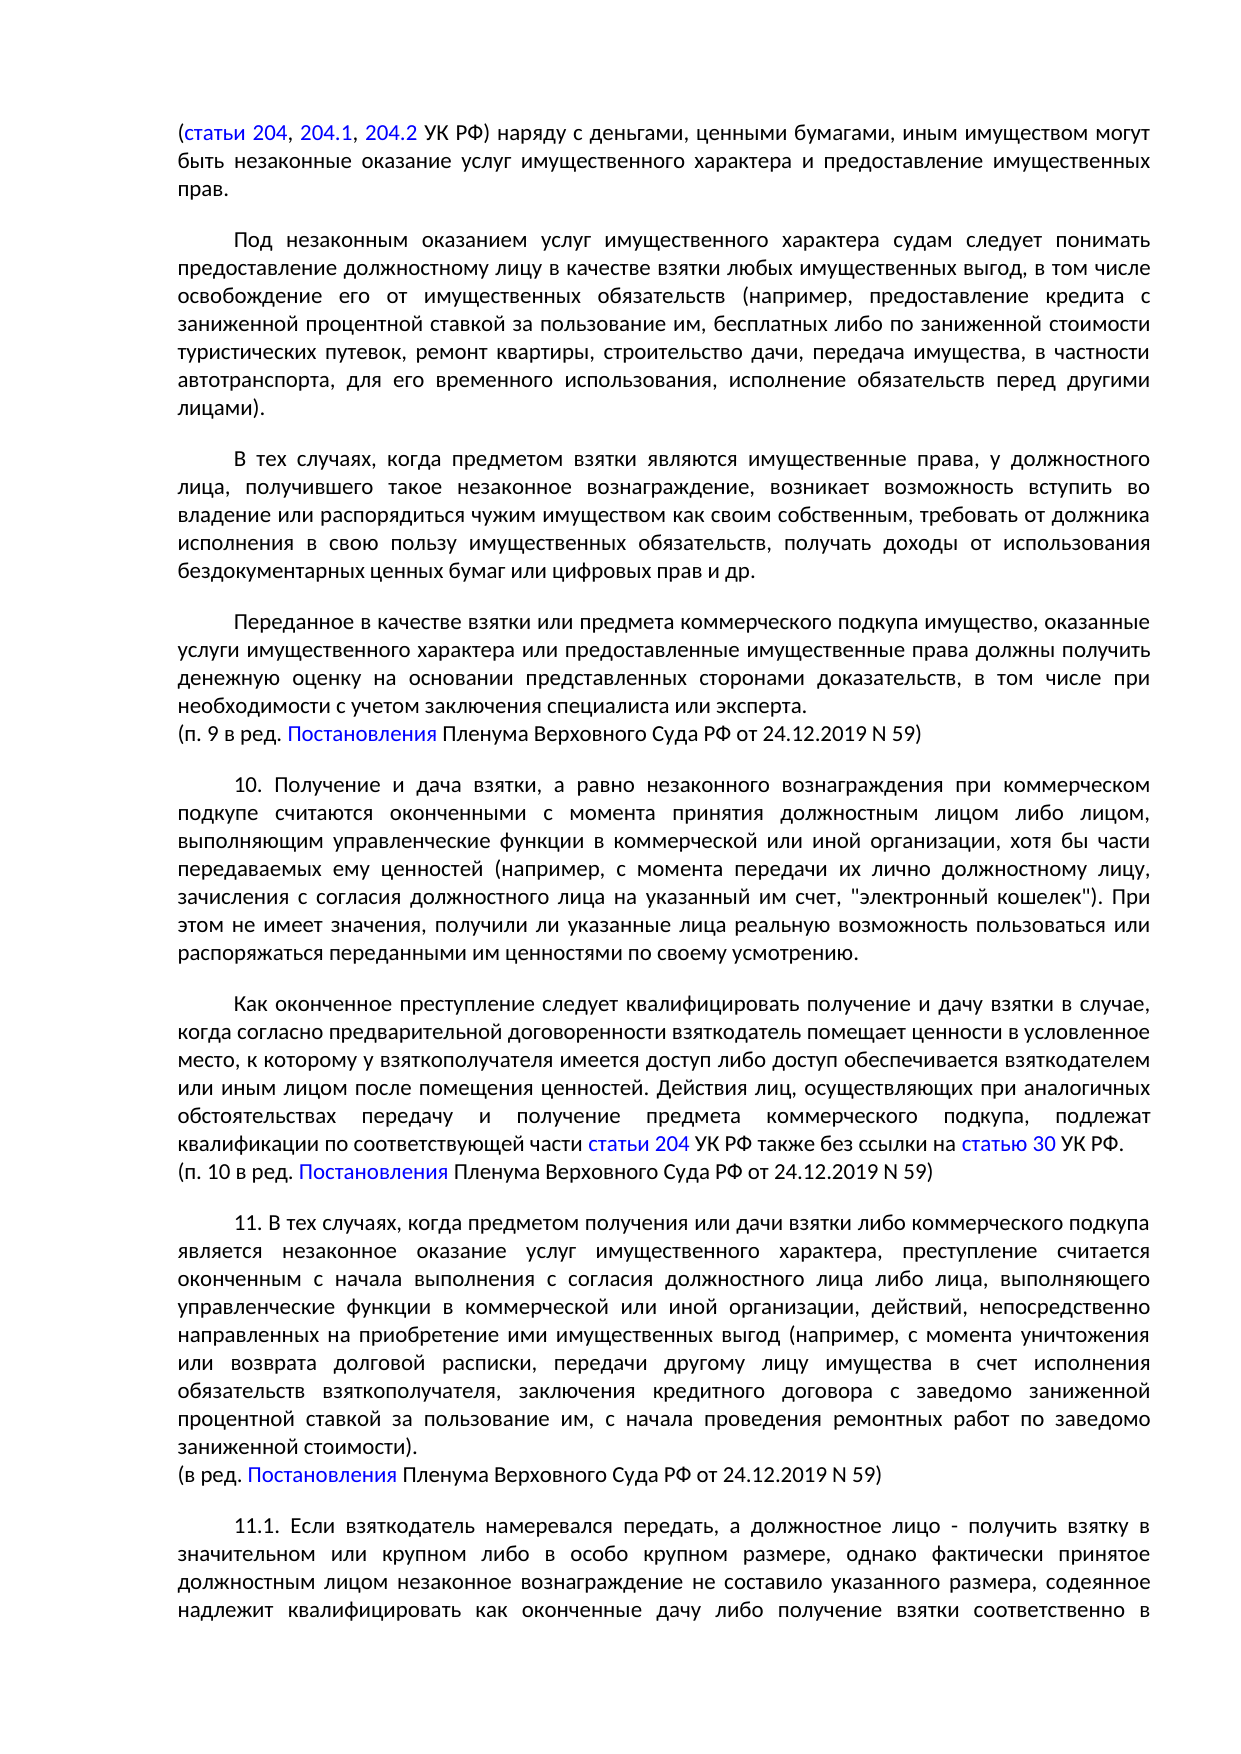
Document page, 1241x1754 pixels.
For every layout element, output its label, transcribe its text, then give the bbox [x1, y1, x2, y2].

text (в ред. Постановления Пленума Верховного Суда РФ от 24.12.2019 N 59) [177, 1461, 1152, 1488]
text (п. 10 в ред. Постановления Пленума Верховного Суда РФ от 24.12.2019 N 59) [177, 1157, 1152, 1185]
text 11. В тех случаях, когда предметом получения или дачи взятки либо коммерческого подкупа является незаконное оказание услуг имущественного характера, преступление считается оконченным с начала выполнения с согласия должностного лица либо лица, выполняющего управленческие функции в коммерческой или иной организации, действий, непосредственно направленных на приобретение ими имущественных выгод (например, с момента уничтожения или возврата долговой расписки, передачи другому лицу имущества в счет исполнения обязательств взяткополучателя, заключения кредитного договора с заведомо заниженной процентной ставкой за пользование им, с начала проведения ремонтных работ по заведомо заниженной стоимости). [177, 1208, 1152, 1461]
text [177, 118, 1152, 202]
text Как оконченное преступление следует квалифицировать получение и дачу взятки в случае, когда согласно предварительной договоренности взяткодатель помещает ценности в условленное место, к которому у взяткополучателя имеется доступ либо доступ обеспечивается взяткодателем или иным лицом после помещения ценностей. Действия лиц, осуществляющих при аналогичных обстоятельствах передачу и получение предмета коммерческого подкупа, подлежат квалификации по соответствующей части статьи 204 УК РФ также без ссылки на статью 30 УК РФ. [177, 989, 1152, 1157]
text 10. Получение и дача взятки, а равно незаконного вознаграждения при коммерческом подкупе считаются оконченными с момента принятия должностным лицом либо лицом, выполняющим управленческие функции в коммерческой или иной организации, хотя бы части передаваемых ему ценностей (например, с момента передачи их лично должностному лицу, зачисления с согласия должностного лица на указанный им счет, "электронный кошелек"). При этом не имеет значения, получили ли указанные лица реальную возможность пользоваться или распоряжаться переданными им ценностями по своему усмотрению. [177, 770, 1152, 966]
text Переданное в качестве взятки или предмета коммерческого подкупа имущество, оказанные услуги имущественного характера или предоставленные имущественные права должны получить денежную оценку на основании представленных сторонами доказательств, в том числе при необходимости с учетом заключения специалиста или эксперта. [177, 607, 1152, 719]
text (п. 9 в ред. Постановления Пленума Верховного Суда РФ от 24.12.2019 N 59) [177, 719, 1152, 747]
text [177, 1511, 1152, 1623]
text Под незаконным оказанием услуг имущественного характера судам следует понимать предоставление должностному лицу в качестве взятки любых имущественных выгод, в том числе освобождение его от имущественных обязательств (например, предоставление кредита с заниженной процентной ставкой за пользование им, бесплатных либо по заниженной стоимости туристических путевок, ремонт квартиры, строительство дачи, передача имущества, в частности автотранспорта, для его временного использования, исполнение обязательств перед другими лицами). [177, 225, 1152, 421]
text В тех случаях, когда предметом взятки являются имущественные права, у должностного лица, получившего такое незаконное вознаграждение, возникает возможность вступить во владение или распорядиться чужим имуществом как своим собственным, требовать от должника исполнения в свою пользу имущественных обязательств, получать доходы от использования бездокументарных ценных бумаг или цифровых прав и др. [177, 444, 1152, 584]
